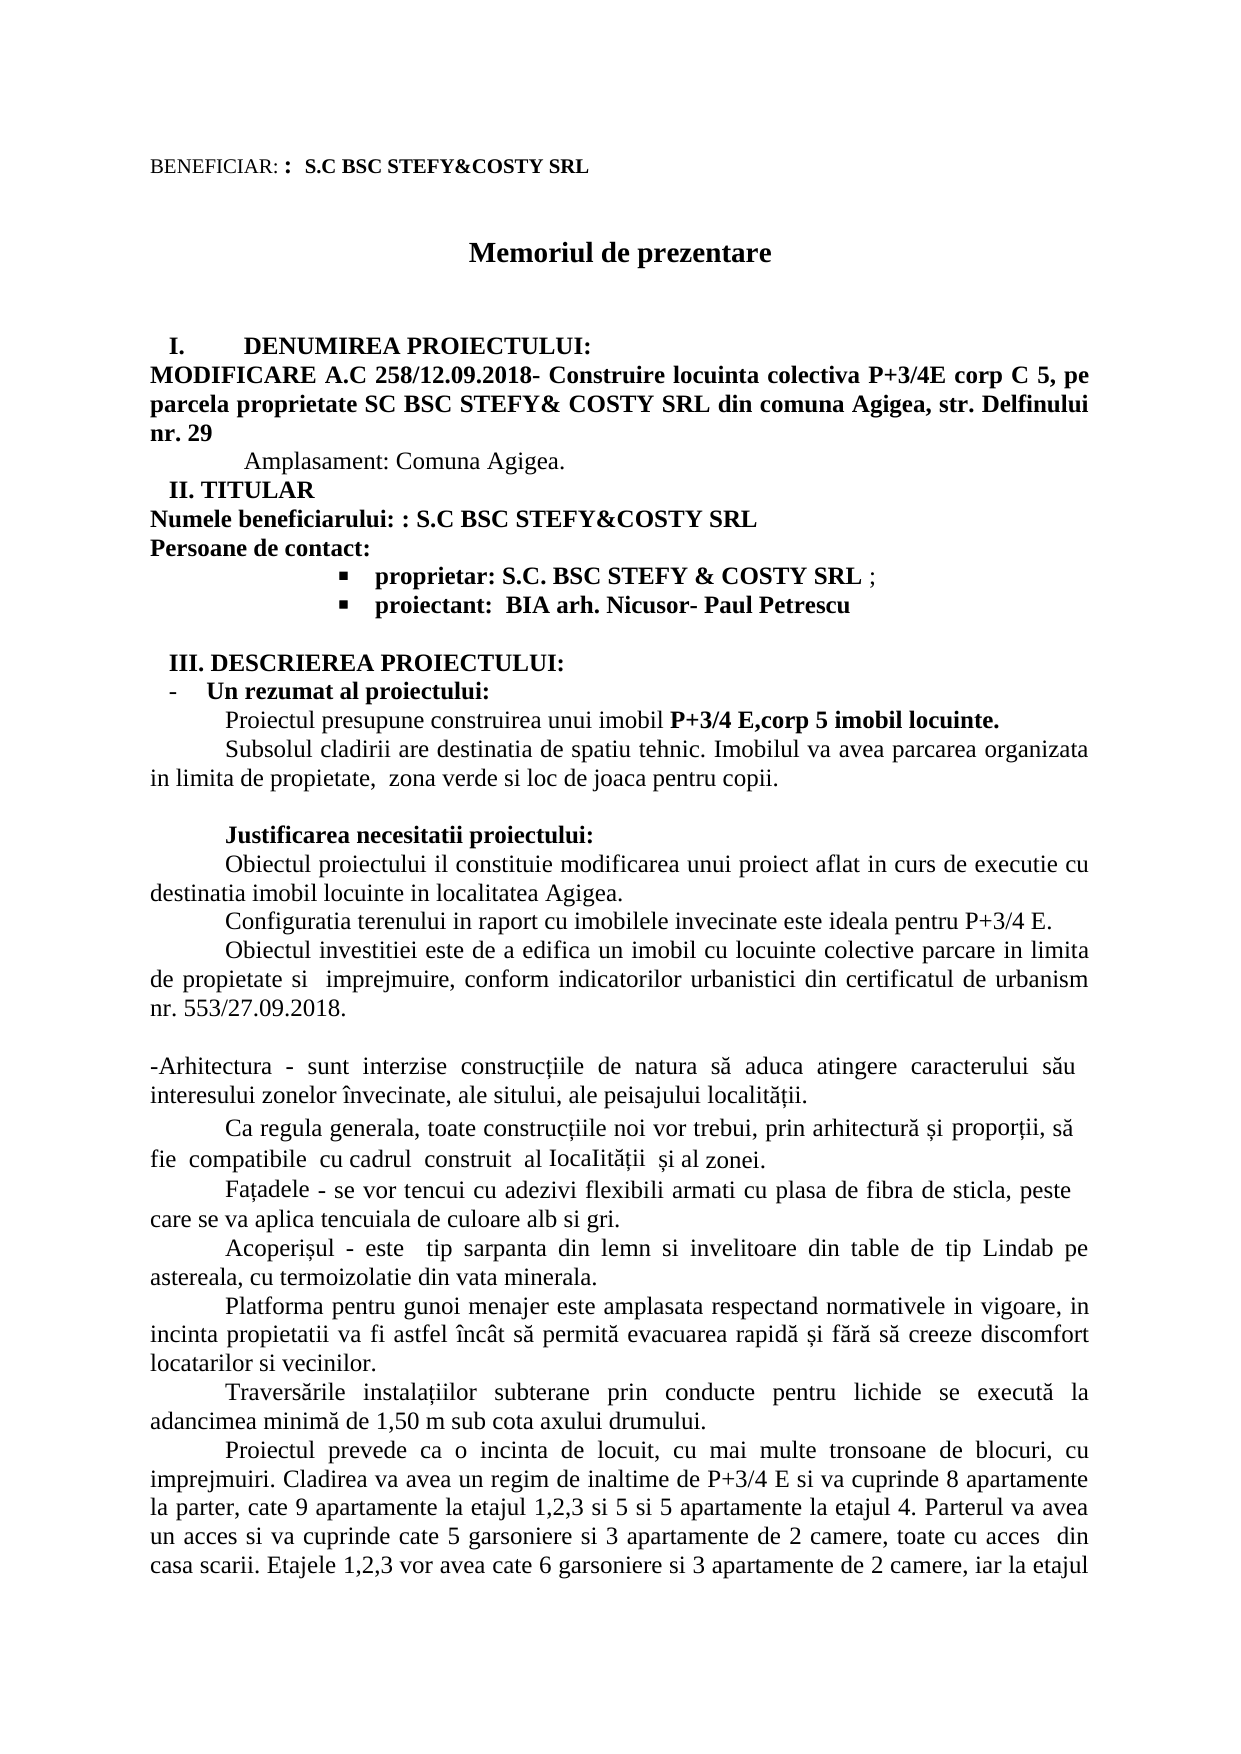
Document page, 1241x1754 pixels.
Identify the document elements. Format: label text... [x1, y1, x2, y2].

text Obiectul investitiei este de a edifica un imobil cu locuinte colective parcare in limita de propietate si imprejmuire, conform indicatorilor urbanistici din certificatul de urbanism nr. 553/27.09.2018. [150, 935, 1090, 1021]
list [150, 1435, 1090, 1579]
text Ca regula generala, toate construcțiile noi vor trebui, prin arhitectură și proporții, să fie compatibile cu cadrul construit al IocaIității și al zonei. [150, 1112, 1073, 1174]
list DENUMIREA PROIECTULUI: [169, 331, 1090, 360]
text Fațadele - se vor tencui cu adezivi flexibili armati cu plasa de fibra de sticla, peste care se va aplica tencuiala de culoare alb si gri. [150, 1174, 1073, 1233]
list -Arhitectura - sunt interzise construcțiile de natura să aduca atingere caracterului său interesului zonelor învecinate, ale sitului, ale peisajului localității. [150, 1051, 1077, 1109]
list Un rezumat al proiectului: [169, 676, 1090, 705]
text Justificarea necesitatii proiectului: [225, 820, 1090, 849]
list Traversările instalațiilor subterane prin conducte pentru lichide se execută la adancimea minimă de 1,50 m sub cota axului drumului. [150, 1377, 1090, 1435]
text MODIFICARE A.C 258/12.09.2018- Construire locuinta colectiva P+3/4E corp C 5, pe parcela proprietate SC BSC STEFY& COSTY SRL din comuna Agigea, str. Delfinului nr. 29 [150, 360, 1090, 446]
text BENEFICIAR: : S.C BSC STEFY&COSTY SRL [150, 150, 1090, 179]
text III. DESCRIEREA PROIECTULUI: [150, 648, 1090, 676]
text Numele beneficiarului: : S.C BSC STEFY&COSTY SRL [150, 504, 1090, 533]
text II. TITULAR [150, 475, 1090, 504]
text Persoane de contact: [150, 533, 1090, 561]
text Subsolul cladirii are destinatia de spatiu tehnic. Imobilul va avea parcarea organizata in limita de propietate, zona verde si loc de joaca pentru copii. [150, 734, 1090, 791]
list proiectant: BIA arh. Nicusor- Paul Petrescu [337, 590, 1090, 619]
list proprietar: S.C. BSC STEFY & COSTY SRL ; [337, 561, 1090, 590]
text Amplasament: Comuna Agigea. [244, 446, 1090, 475]
text Configuratia terenului in raport cu imobilele invecinate este ideala pentru P+3/4 E. [150, 906, 1090, 935]
subtitle Acoperișul - este tip sarpanta din lemn si invelitoare din table de tip Lindab pe astereala, cu termoizolatie din vata minerala. [150, 1233, 1090, 1291]
subtitle Platforma pentru gunoi menajer este amplasata respectand normativele in vigoare, in incinta propietatii va fi astfel încât să permită evacuarea rapidă și fără să creeze discomfort locatarilor si vecinilor. [150, 1291, 1090, 1377]
text Obiectul proiectului il constituie modificarea unui proiect aflat in curs de executie cu destinatia imobil locuinte in localitatea Agigea. [150, 849, 1090, 906]
text Proiectul presupune construirea unui imobil P+3/4 E,corp 5 imobil locuinte. [150, 705, 1090, 734]
text Memoriul de prezentare [150, 236, 1090, 269]
